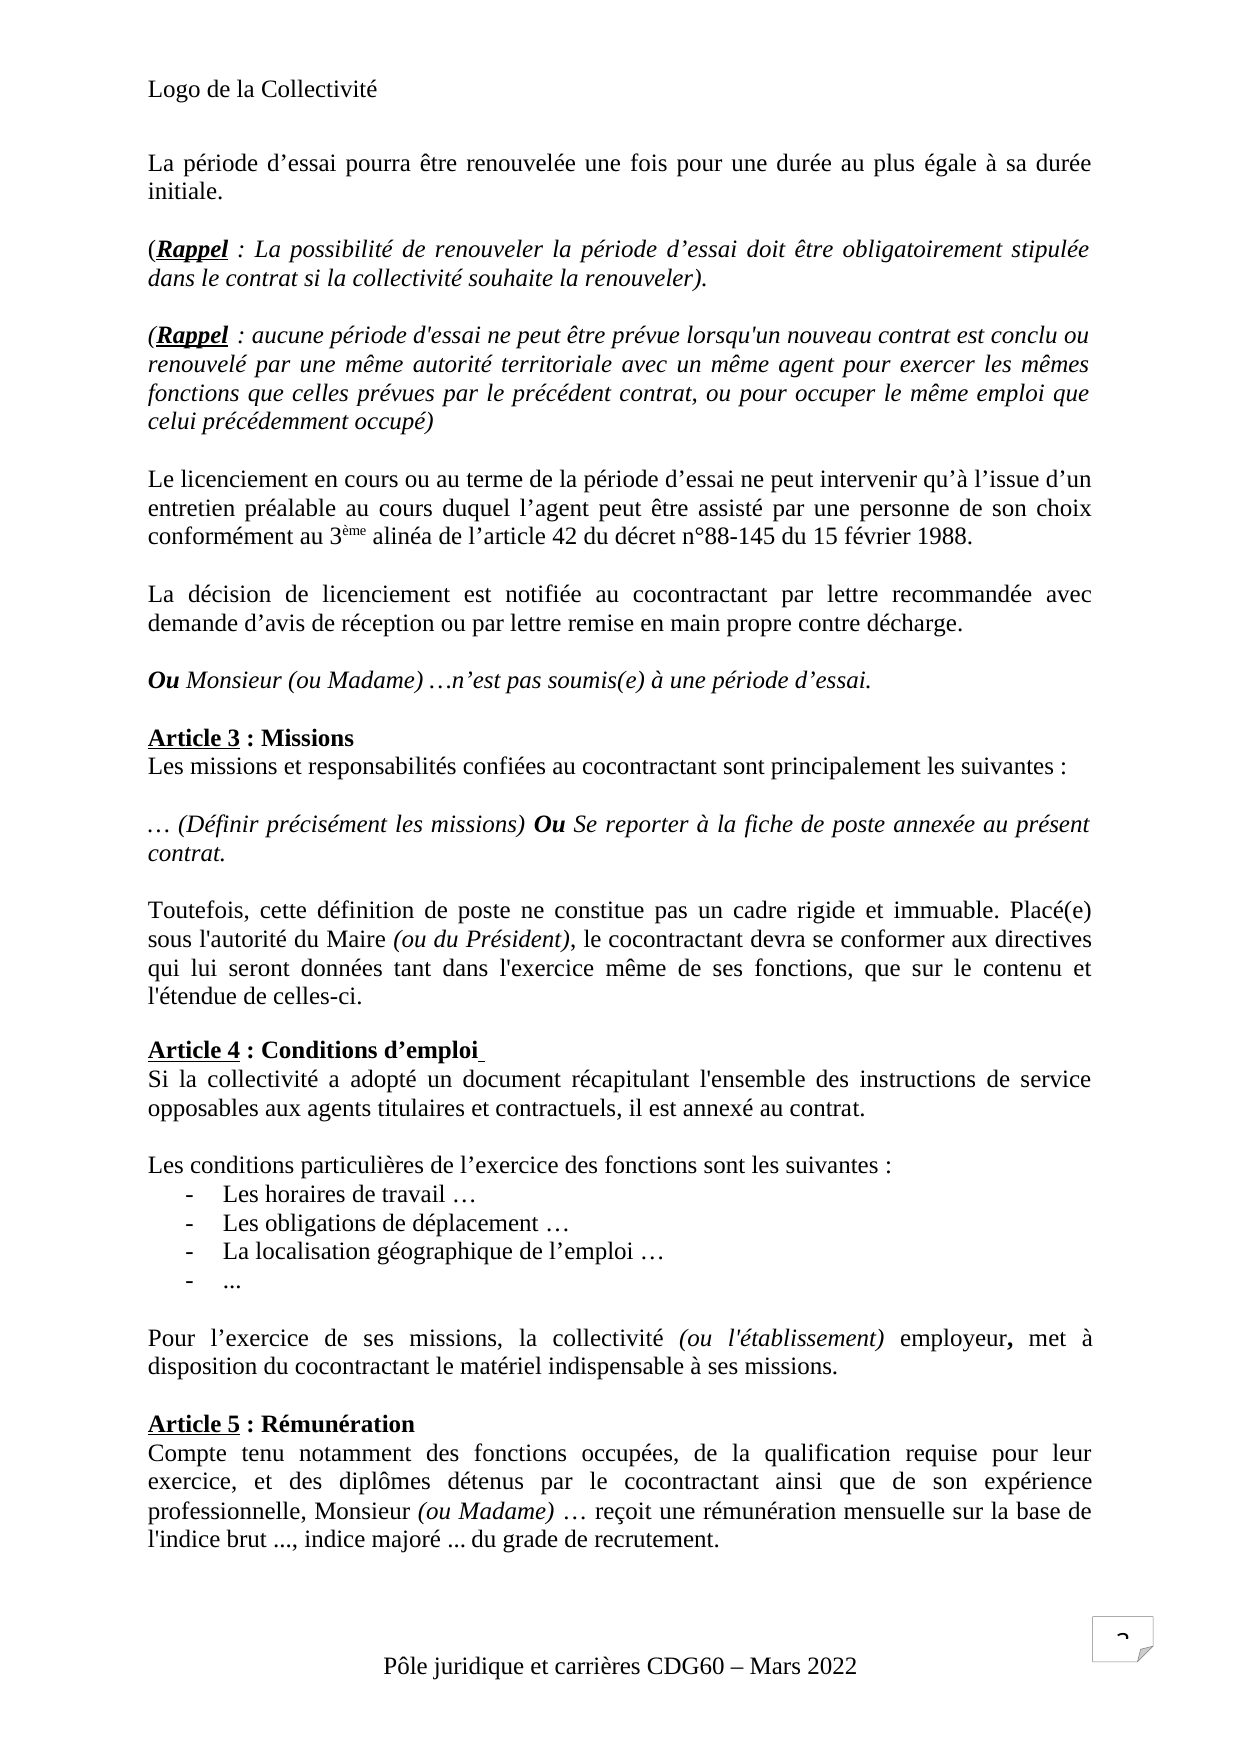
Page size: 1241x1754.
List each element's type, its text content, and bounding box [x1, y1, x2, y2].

list La localisation géographique de l’emploi … [185, 1236, 1093, 1265]
text (Rappel : aucune période d'essai ne peut être prévue lorsqu'un nouveau contrat est conclu ou renouvelé par une même autorité territoriale avec un même agent pour exercer les mêmes fonctions que celles prévues par le précédent contrat, ou pour occuper le même emploi que celui précédemment occupé) [433, 320, 1093, 435]
list Les obligations de déplacement … [185, 1208, 1093, 1236]
text … (Définir précisément les missions) Ou Se reporter à la fiche de poste annexée au présent contrat. [148, 809, 1093, 866]
text La période d’essai pourra être renouvelée une fois pour une durée au plus égale à sa durée initiale. [148, 148, 1093, 205]
text La décision de licenciement est notifiée au cocontractant par lettre recommandée avec demande d’avis de réception ou par lettre remise en main propre contre décharge. [148, 579, 1093, 636]
text Article 4 : Conditions d’emploi [148, 1039, 1093, 1064]
text Pour l’exercice de ses missions, la collectivité (ou l'établissement) employeur, met à disposition du cocontractant le matériel indispensable à ses missions. [148, 1323, 1093, 1380]
text Toutefois, cette définition de poste ne constitue pas un cadre rigide et immuable. Placé(e) sous l'autorité du Maire (ou du Président), le cocontractant devra se conformer aux directives qui lui seront données tant dans l'exercice même de ses fonctions, que sur le contenu et l'étendue de celles-ci. [148, 895, 1093, 1010]
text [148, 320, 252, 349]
text Le licenciement en cours ou au terme de la période d’essai ne peut intervenir qu’à l’issue d’un entretien préalable au cours duquel l’agent peut être assisté par une personne de son choix conformément au 3ème alinéa de l’article 42 du décret n°88-145 du 15 février 1988. [148, 464, 1093, 550]
list ... [185, 1265, 1093, 1294]
text (Rappel : La possibilité de renouveler la période d’essai doit être obligatoirement stipulée dans le contrat si la collectivité souhaite la renouveler). [148, 234, 1093, 291]
text Article 5 : Rémunération [148, 1409, 1093, 1438]
text Ou Monsieur (ou Madame) …n’est pas soumis(e) à une période d’essai. [148, 665, 1093, 694]
text Compte tenu notamment des fonctions occupées, de la qualification requise pour leur exercice, et des diplômes détenus par le cocontractant ainsi que de son expérience professionnelle, Monsieur (ou Madame) … reçoit une rémunération mensuelle sur la base de l'indice brut ..., indice majoré ... du grade de recrutement. [148, 1438, 1093, 1553]
text Les conditions particulières de l’exercice des fonctions sont les suivantes : [148, 1150, 1093, 1179]
text Article 3 : Missions [148, 723, 1093, 751]
text Les missions et responsabilités confiées au cocontractant sont principalement les suivantes : [148, 751, 1093, 780]
list Les horaires de travail … [185, 1179, 1093, 1208]
